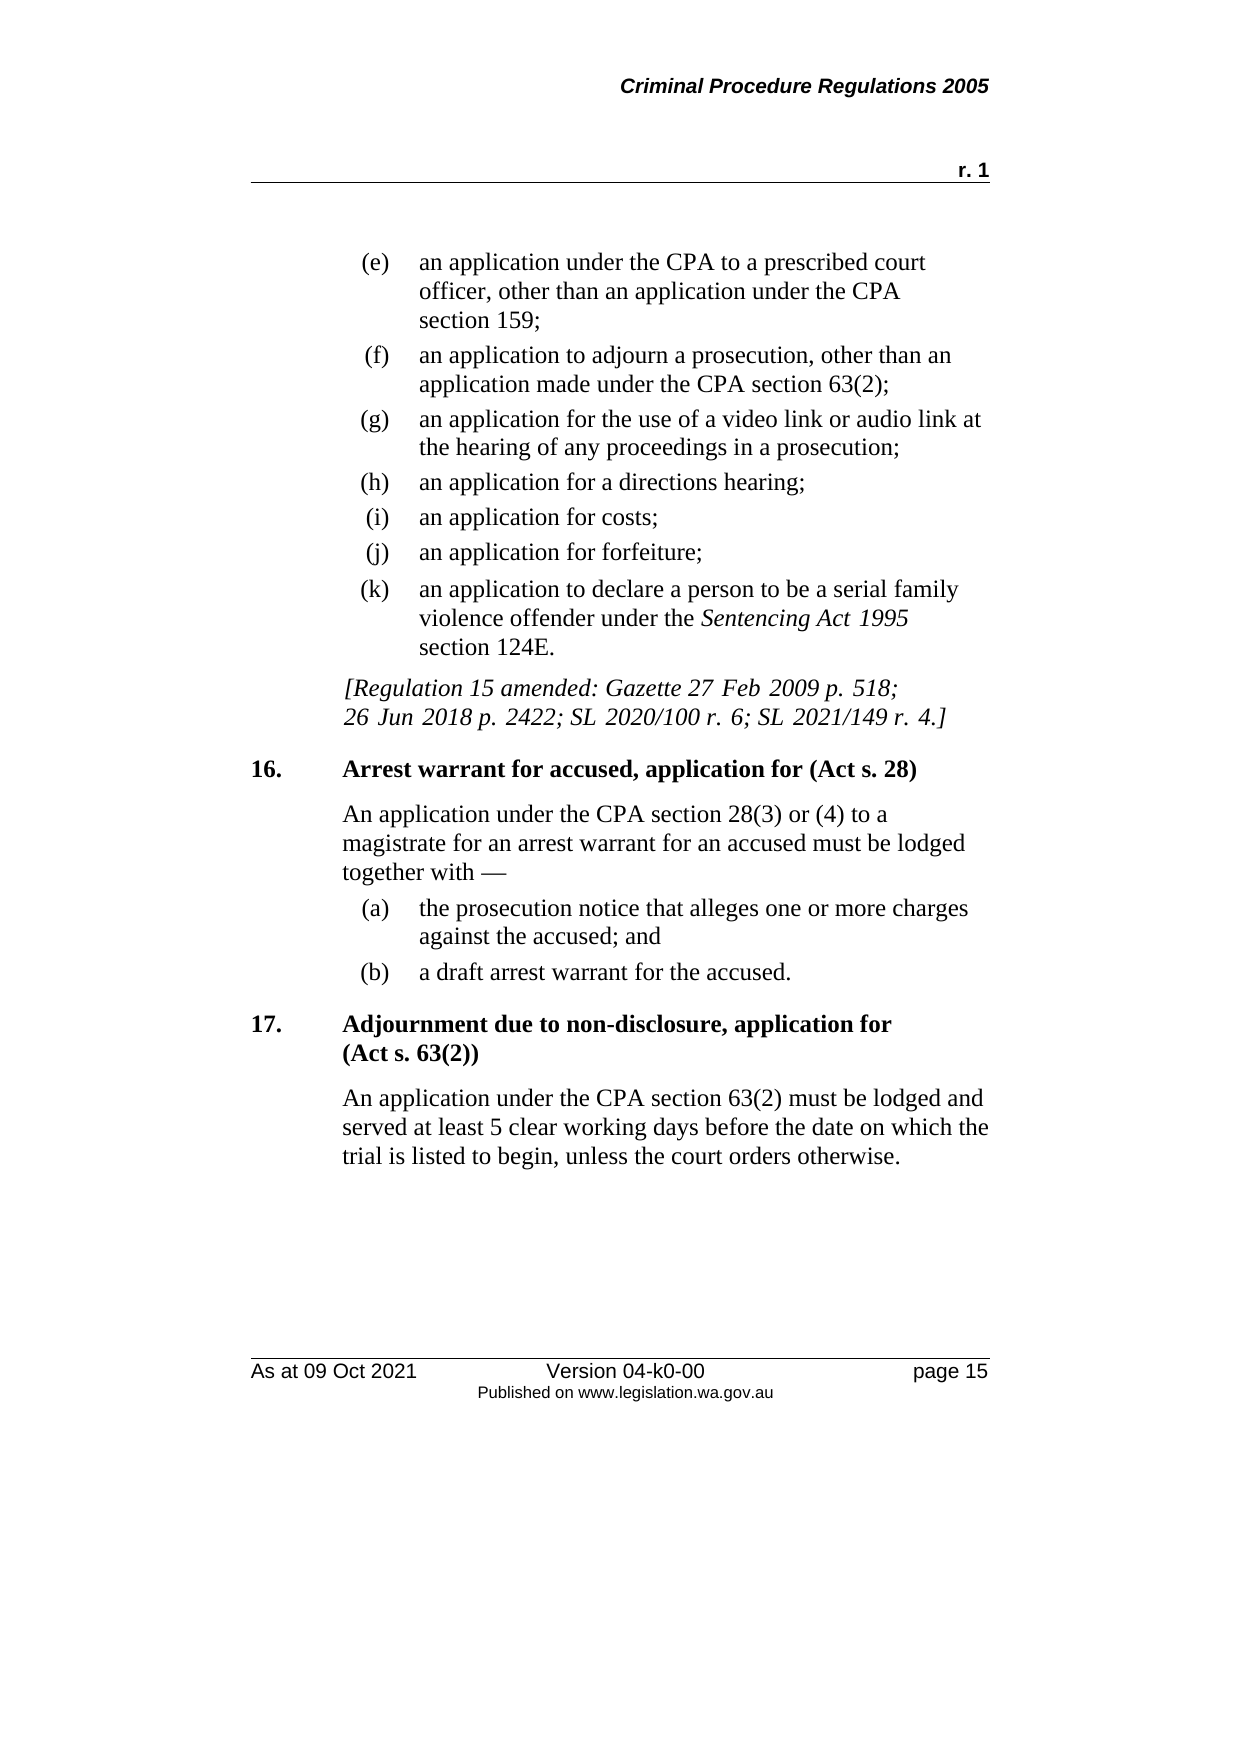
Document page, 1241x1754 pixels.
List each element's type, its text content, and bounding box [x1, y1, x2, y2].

text An application under the CPA section 63(2) must be lodged and served at least 5 clear working days before the date on which the trial is listed to begin, unless the court orders otherwise. [251, 1083, 990, 1169]
text (k) an application to declare a person to be a serial family violence offender under the Sentencing Act 1995 section 124E. [251, 574, 990, 661]
text An application under the CPA section 28(3) or (4) to a magistrate for an arrest warrant for an accused must be lodged together with — [251, 799, 990, 885]
subtitle 16. Arrest warrant for accused, application for (Act s. 28) [251, 754, 990, 782]
text (h) an application for a directions hearing; [251, 467, 990, 496]
text [Regulation 15 amended: Gazette 27 Feb 2009 p. 518; 26 Jun 2018 p. 2422; SL 2020/100 r. 6; SL 2021/149 r. 4.] [251, 673, 990, 731]
text (e) an application under the CPA to a prescribed court officer, other than an application under the CPA section 159; [251, 247, 990, 334]
text (f) an application to adjourn a prosecution, other than an application made under the CPA section 63(2); [251, 340, 990, 397]
text (i) an application for costs; [251, 502, 990, 531]
subtitle 17. Adjournment due to non-disclosure, application for (Act s. 63(2)) [251, 1009, 990, 1067]
text (a) the prosecution notice that alleges one or more charges against the accused; and [251, 893, 990, 950]
text (j) an application for forfeiture; [251, 537, 990, 566]
text (g) an application for the use of a video link or audio link at the hearing of any proceedings in a prosecution; [251, 404, 990, 461]
text (b) a draft arrest warrant for the accused. [251, 957, 990, 986]
